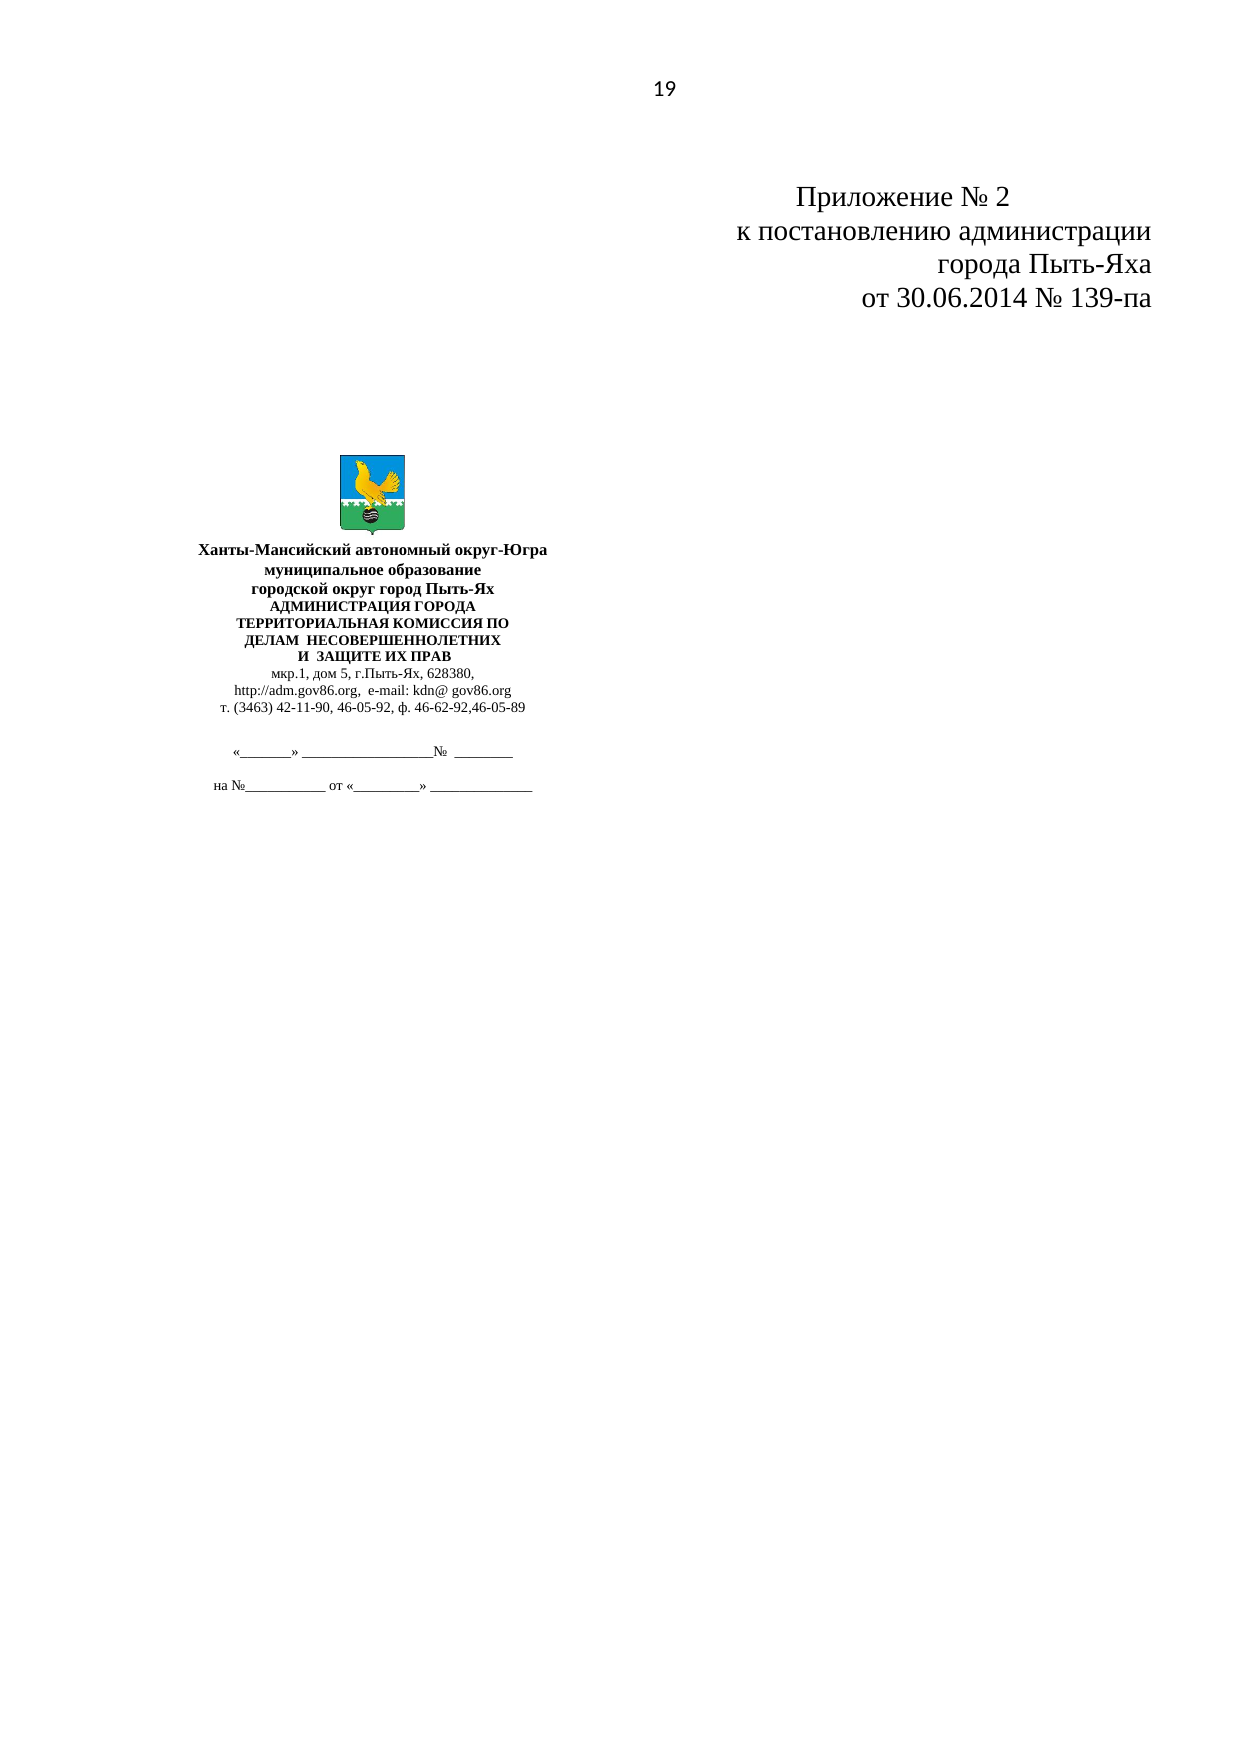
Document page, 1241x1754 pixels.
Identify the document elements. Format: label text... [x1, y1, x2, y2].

text к постановлению администрации [177, 213, 1152, 247]
text от 30.06.2014 № 139-па [177, 280, 1152, 314]
text Приложение № 2 [693, 179, 1152, 213]
picture [340, 455, 350, 462]
table_header Ханты-Мансийский автономный округ-Югра муниципальное образование городской округ город Пыть-Ях АДМИНИСТРАЦИЯ ГОРОДА ТЕРРИТОРИАЛЬНАЯ КОМИССИЯ ПО ДЕЛАМ НЕСОВЕРШЕННОЛЕТНИХ И ЗАЩИТЕ ИХ ПРАВ мкр.1, дом 5, г.Пыть-Ях, 628380, http://adm.gov86.org, e-mail: kdn@ gov86.org т. (3463) 42-11-90, 46-05-92, ф. 46-62-92,46-05-89 «_______» __________________№ ________ на №___________ от «_________» ______________ k [166, 456, 579, 828]
picture [340, 461, 405, 541]
text города Пыть-Яха [177, 247, 1152, 280]
